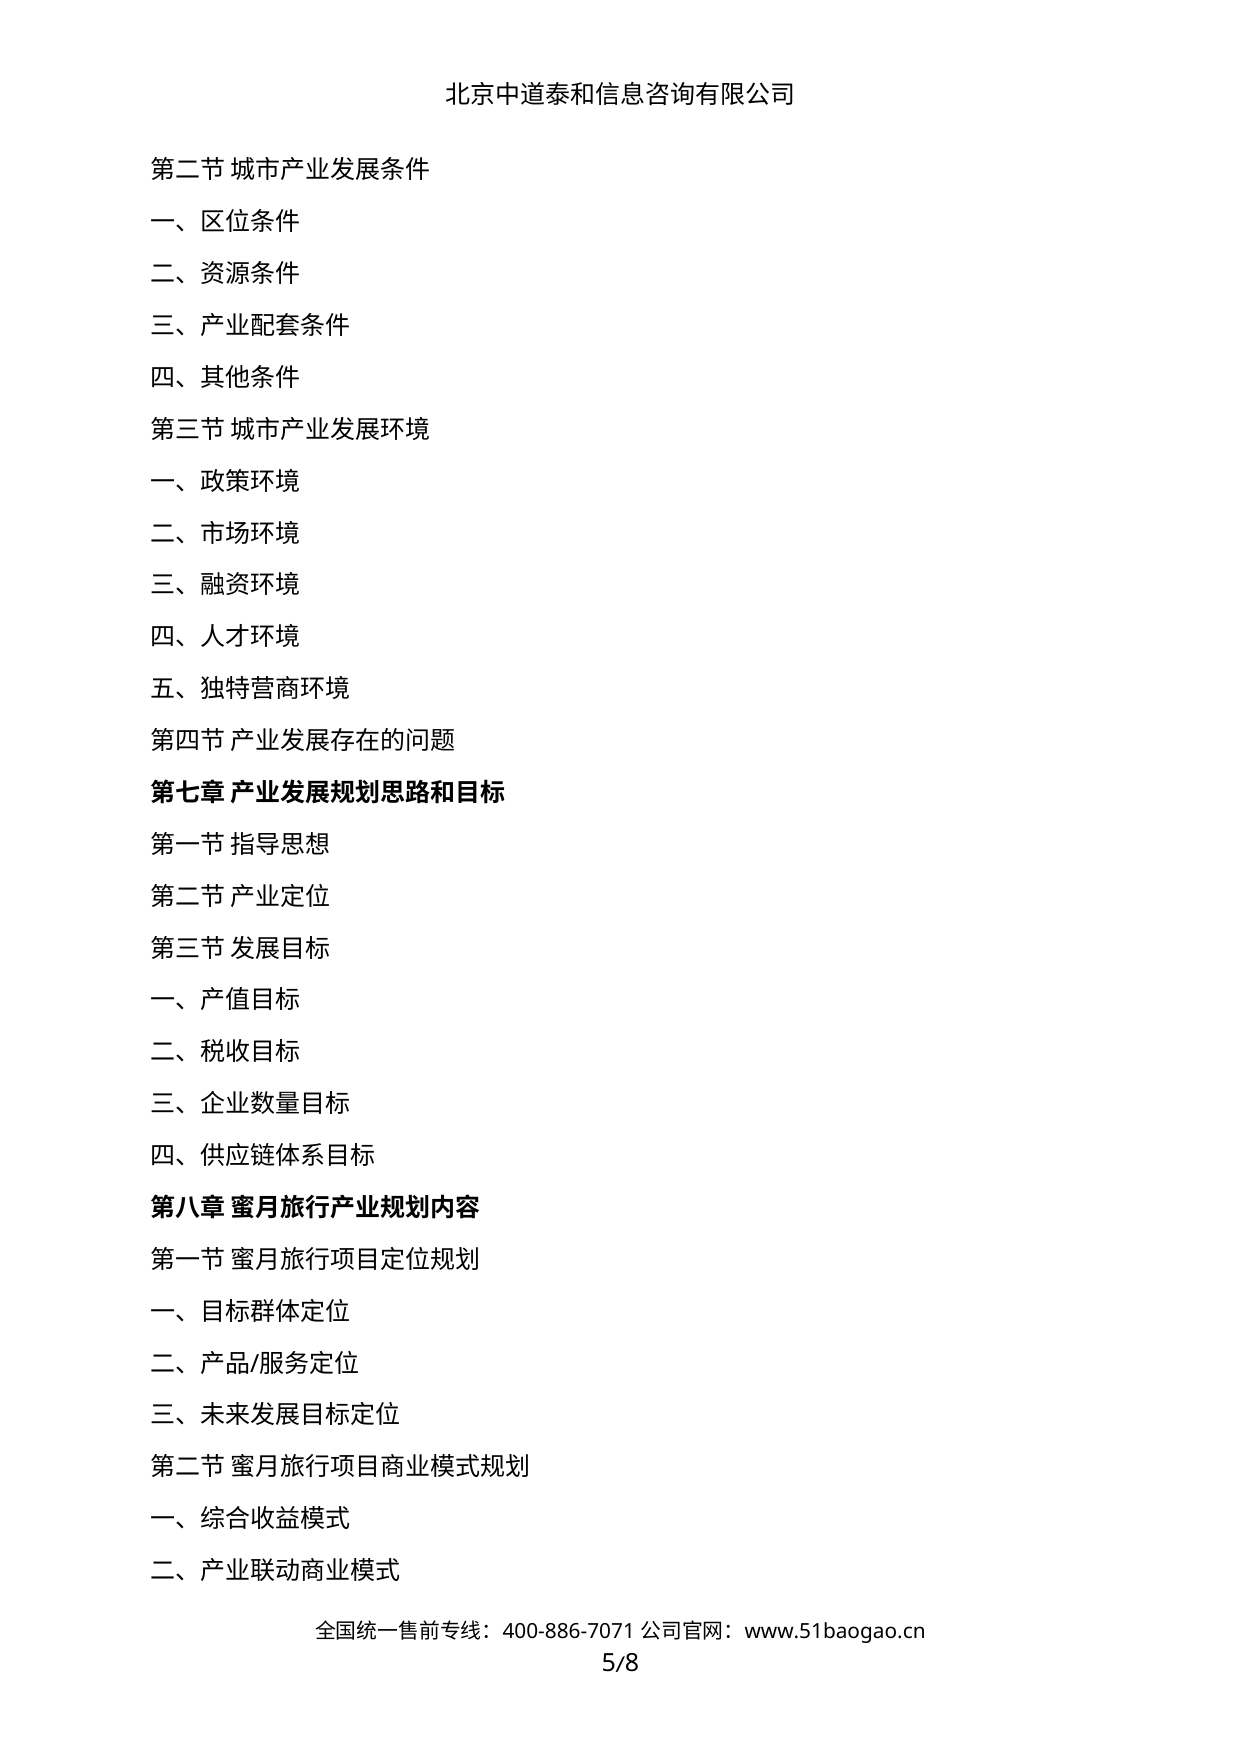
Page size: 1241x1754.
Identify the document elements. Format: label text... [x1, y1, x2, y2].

text 三、产业配套条件 [150, 306, 1090, 342]
text 三、未来发展目标定位 [150, 1395, 1090, 1431]
text 第八章 蜜月旅行产业规划内容 [150, 1187, 1090, 1224]
text 三、融资环境 [150, 565, 1090, 601]
text 第三节 发展目标 [150, 928, 1090, 964]
text 第四节 产业发展存在的问题 [150, 721, 1090, 757]
text 二、产业联动商业模式 [150, 1551, 1090, 1587]
text 第三节 城市产业发展环境 [150, 409, 1090, 446]
text 二、税收目标 [150, 1032, 1090, 1068]
text 四、其他条件 [150, 357, 1090, 394]
text 第二节 产业定位 [150, 876, 1090, 912]
text 一、综合收益模式 [150, 1499, 1090, 1535]
text 四、人才环境 [150, 617, 1090, 653]
text 第二节 城市产业发展条件 [150, 150, 1090, 186]
text 二、资源条件 [150, 254, 1090, 290]
text 第一节 指导思想 [150, 824, 1090, 861]
text 三、企业数量目标 [150, 1084, 1090, 1120]
text 第七章 产业发展规划思路和目标 [150, 772, 1090, 809]
text 一、产值目标 [150, 980, 1090, 1016]
text 一、区位条件 [150, 202, 1090, 238]
text 第二节 蜜月旅行项目商业模式规划 [150, 1447, 1090, 1483]
text 一、目标群体定位 [150, 1291, 1090, 1327]
text 五、独特营商环境 [150, 669, 1090, 705]
text 一、政策环境 [150, 461, 1090, 497]
text 二、市场环境 [150, 513, 1090, 549]
text 第一节 蜜月旅行项目定位规划 [150, 1239, 1090, 1276]
text 二、产品/服务定位 [150, 1343, 1090, 1379]
text 四、供应链体系目标 [150, 1136, 1090, 1172]
